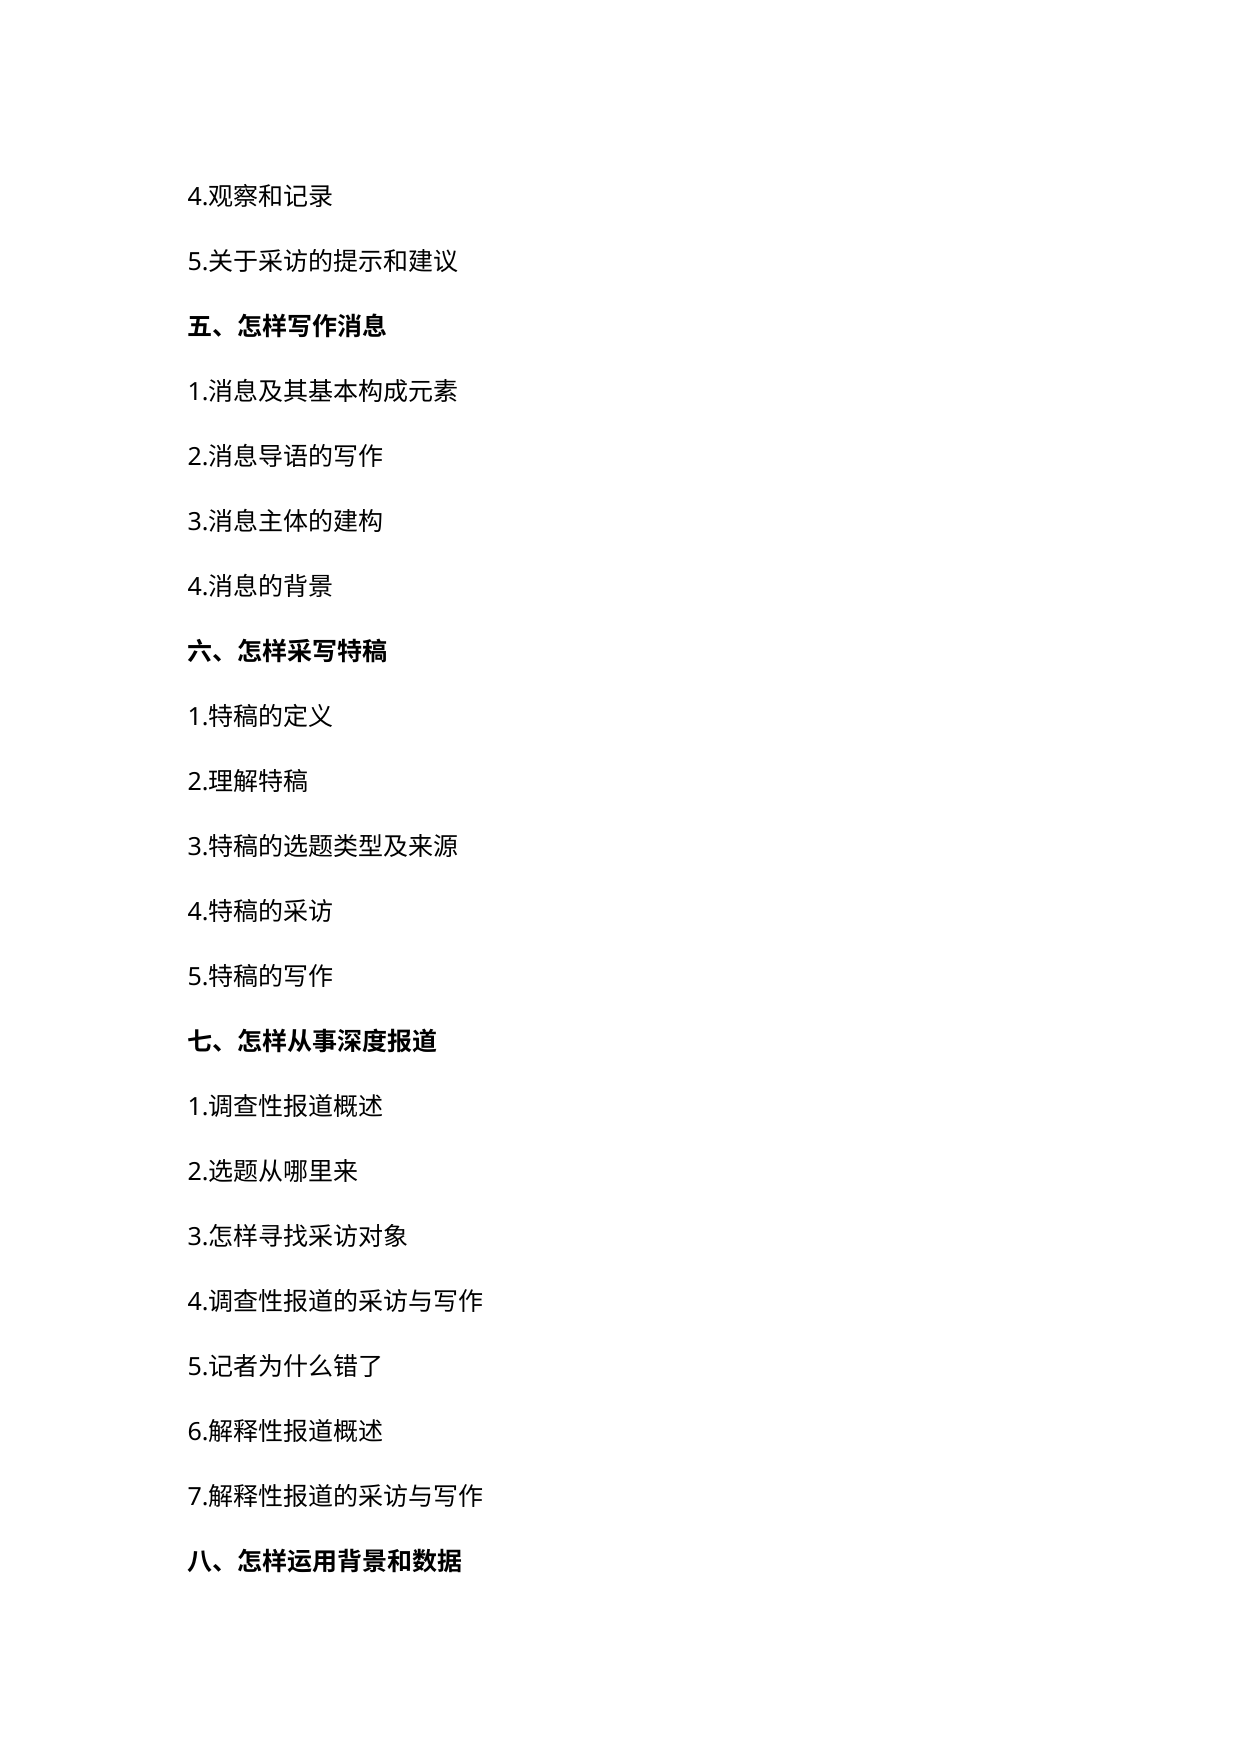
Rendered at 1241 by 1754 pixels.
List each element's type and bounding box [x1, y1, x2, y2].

list [187, 162, 1053, 1592]
